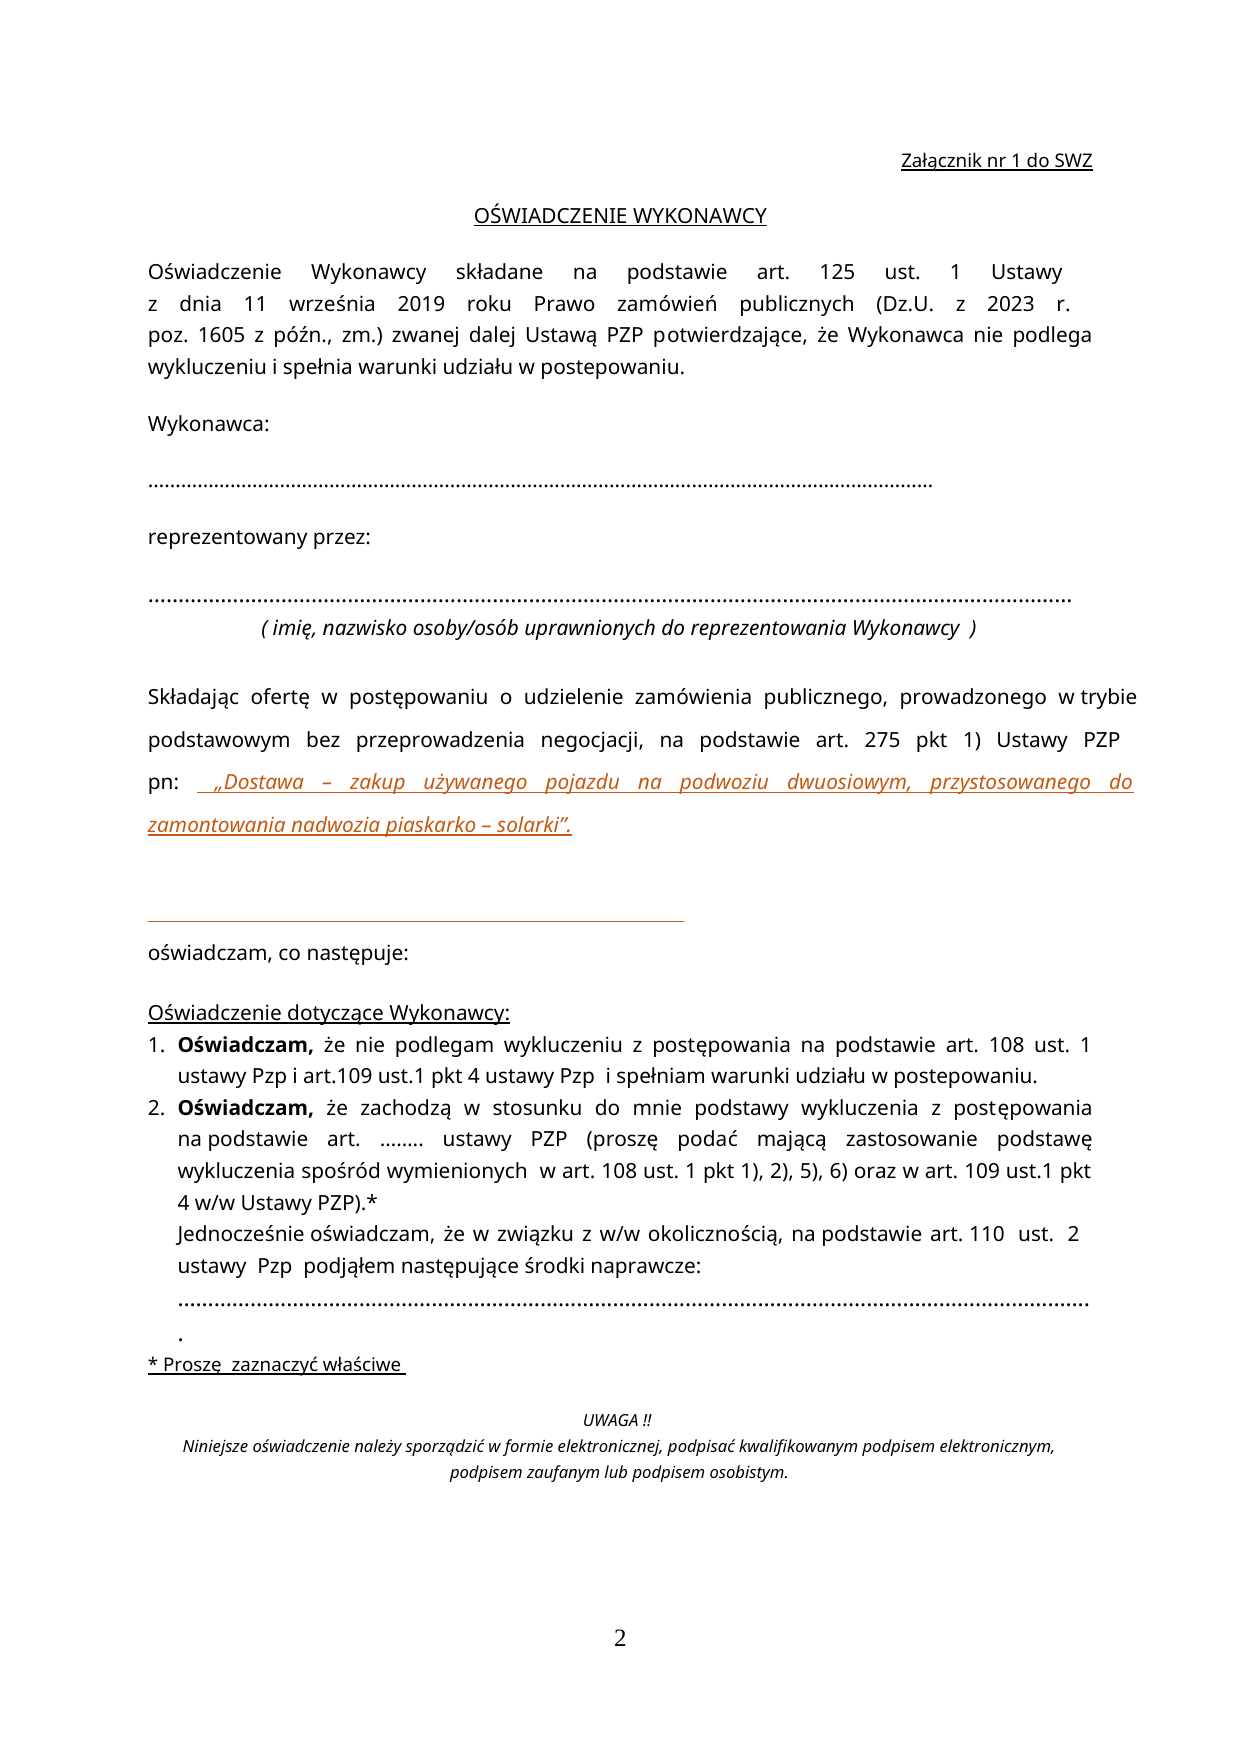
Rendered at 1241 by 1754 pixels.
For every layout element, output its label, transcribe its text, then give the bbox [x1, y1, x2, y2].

text Wykonawca: [148, 409, 1093, 437]
text Oświadczenie Wykonawcy składane na podstawie art. 125 ust. 1 Ustawy z dnia 11 września 2019 roku Prawo zamówień publicznych (Dz.U. z 2023 r. poz. 1605 z późn., zm.) zwanej dalej Ustawą PZP potwierdzające, że Wykonawca nie podlega wykluczeniu i spełnia warunki udziału w postepowaniu. [148, 257, 1093, 381]
text Jednocześnie oświadczam, że w związku z w/w okolicznością, na podstawie art. 110 ust. 2 ustawy Pzp podjąłem następujące środki naprawcze: [177, 1219, 1093, 1279]
text …………………………………………………………………………………………………………………………………….. [177, 1282, 1093, 1348]
text ……………………………………………………………………………………………………………………………………… [148, 578, 1093, 609]
text Załącznik nr 1 do SWZ [148, 148, 1093, 173]
text ………………………………………………………………………………………………..…………………………… [148, 465, 1093, 494]
text OŚWIADCZENIE WYKONAWCY [148, 201, 1093, 229]
text Składając ofertę w postępowaniu o udzielenie zamówienia publicznego, prowadzonego w trybie podstawowym bez przeprowadzenia negocjacji, na podstawie art. 275 pkt 1) Ustawy PZP pn: „Dostawa – zakup używanego pojazdu na podwoziu dwuosiowym, przystosowanego do zamontowania nadwozia piaskarko – solarki”. [148, 682, 1137, 838]
text Oświadczenie dotyczące Wykonawcy: [148, 998, 1093, 1027]
text reprezentowany przez: [148, 522, 1093, 550]
text ( imię, nazwisko osoby/osób uprawnionych do reprezentowania Wykonawcy ) [148, 613, 1093, 641]
text oświadczam, co następuje: [148, 938, 1093, 967]
list Oświadczam, że nie podlegam wykluczeniu z postępowania na podstawie art. 108 ust. 1 ustawy Pzp i art.109 ust.1 pkt 4 ustawy Pzp i spełniam warunki udziału w postepowaniu. [148, 1030, 1093, 1090]
text * Proszę zaznaczyć właściwe [148, 1352, 1093, 1377]
list Oświadczam, że zachodzą w stosunku do mnie podstawy wykluczenia z postępowania na podstawie art. …….. ustawy PZP (proszę podać mającą zastosowanie podstawę wykluczenia spośród wymienionych w art. 108 ust. 1 pkt 1), 2), 5), 6) oraz w art. 109 ust.1 pkt 4 w/w Ustawy PZP).* [148, 1093, 1093, 1216]
text UWAGA !! Niniejsze oświadczenie należy sporządzić w formie elektronicznej, podpisać kwalifikowanym podpisem elektronicznym, podpisem zaufanym lub podpisem osobistym. [148, 1408, 1093, 1483]
